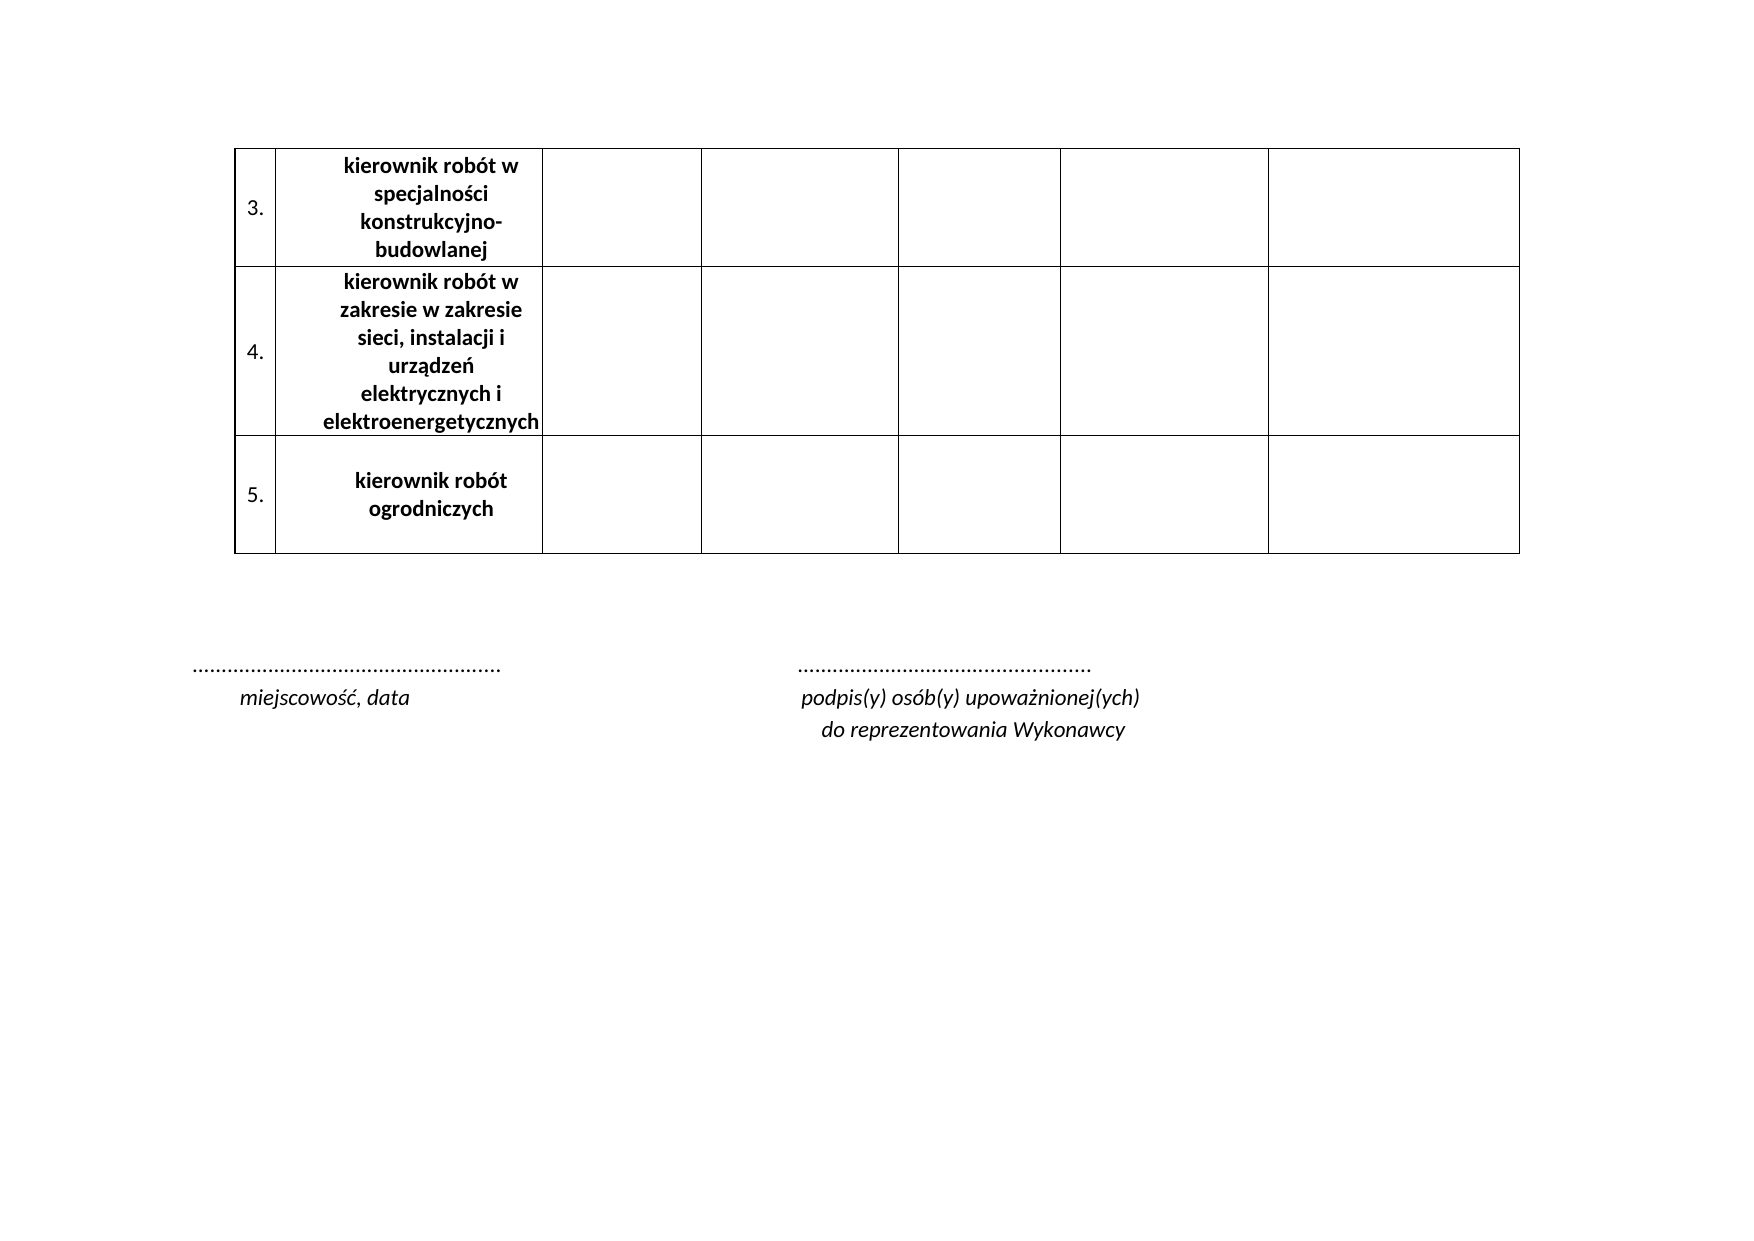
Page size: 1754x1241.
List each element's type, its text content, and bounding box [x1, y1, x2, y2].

table_cell [899, 267, 1060, 435]
table_cell [543, 149, 701, 266]
table_cell [899, 149, 1060, 266]
table_cell [543, 436, 701, 553]
table_cell [702, 436, 898, 553]
table_cell kierownik robót ogrodniczych [276, 436, 542, 553]
table_cell [1269, 436, 1519, 553]
table_cell [1061, 267, 1268, 435]
text do reprezentowania Wykonawcy [192, 715, 1606, 743]
table_cell [1061, 149, 1268, 266]
table_cell 3. [236, 149, 275, 266]
table_cell [702, 267, 898, 435]
text miejscowość, data podpis(y) osób(y) upoważnionej(ych) [192, 683, 1606, 711]
table_cell [899, 436, 1060, 553]
table_cell 4. [236, 267, 275, 435]
table_cell [1269, 149, 1519, 266]
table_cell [276, 267, 542, 435]
table_cell [1269, 267, 1519, 435]
table_cell [1061, 436, 1268, 553]
table_cell [702, 149, 898, 266]
table_cell [543, 267, 701, 435]
table_cell kierownik robót w specjalności konstrukcyjno-budowlanej [276, 149, 542, 266]
table_cell 5. [236, 436, 275, 553]
